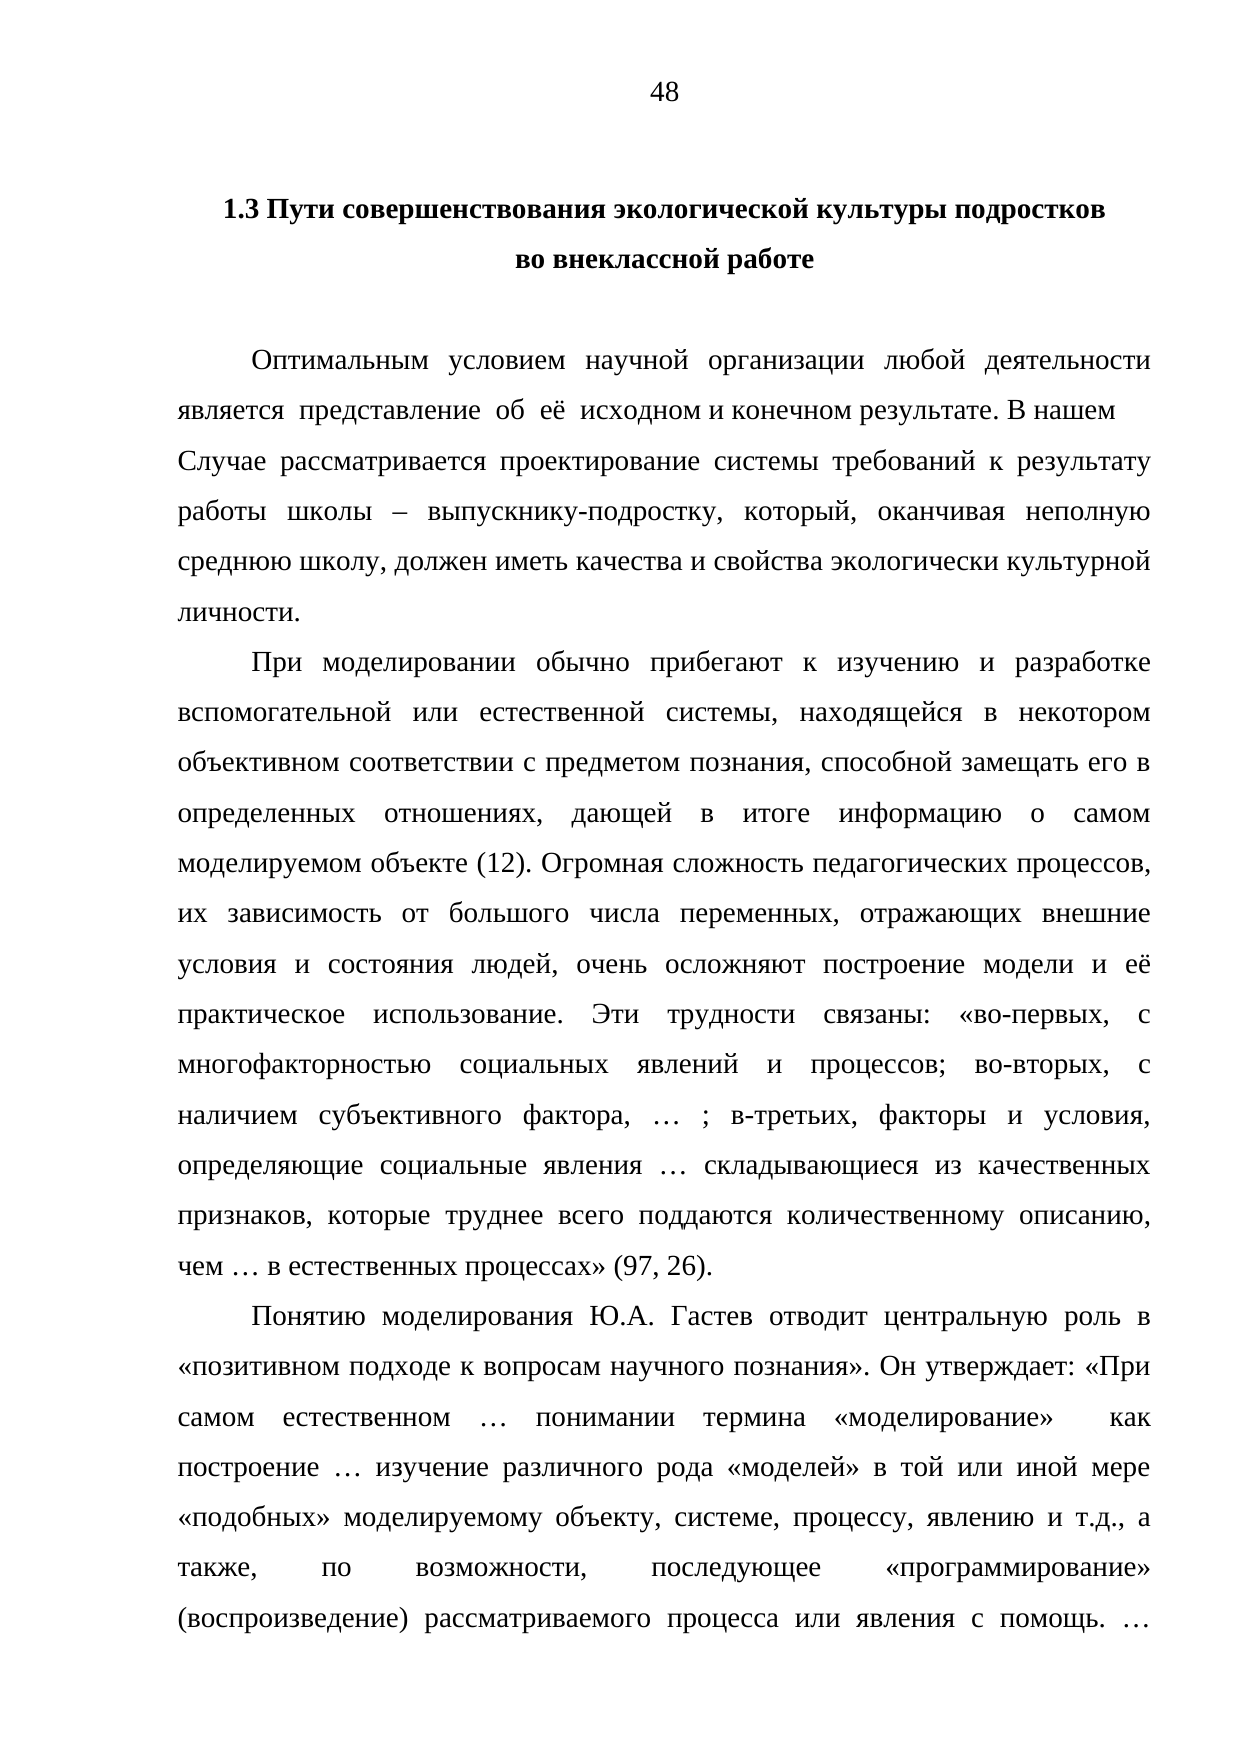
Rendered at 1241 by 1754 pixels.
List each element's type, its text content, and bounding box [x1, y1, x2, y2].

text Случае рассматривается проектирование системы требований к результату работы школы – выпускнику-подростку, который, оканчивая неполную среднюю школу, должен иметь качества и свойства экологически культурной личности. [177, 443, 1152, 627]
text При моделировании обычно прибегают к изучению и разработке вспомогательной или естественной системы, находящейся в некотором объективном соответствии с предметом познания, способной замещать его в определенных отношениях, дающей в итоге информацию о самом моделируемом объекте (12). Огромная сложность педагогических процессов, их зависимость от большого числа переменных, отражающих внешние условия и состояния людей, очень осложняют построение модели и её практическое использование. Эти трудности связаны: «во-первых, с многофакторностью социальных явлений и процессов; во-вторых, с наличием субъективного фактора, … ; в-третьих, факторы и условия, определяющие социальные явления … складывающиеся из качественных признаков, которые труднее всего поддаются количественному описанию, чем … в естественных процессах» (97, 26). [177, 644, 1152, 1281]
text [177, 1298, 1152, 1633]
text Оптимальным условием научной организации любой деятельности является представление об её исходном и конечном результате. В нашем [177, 342, 1152, 426]
text 1.3 Пути совершенствования экологической культуры подростков [177, 191, 1152, 225]
text во внеклассной работе [177, 241, 1152, 275]
